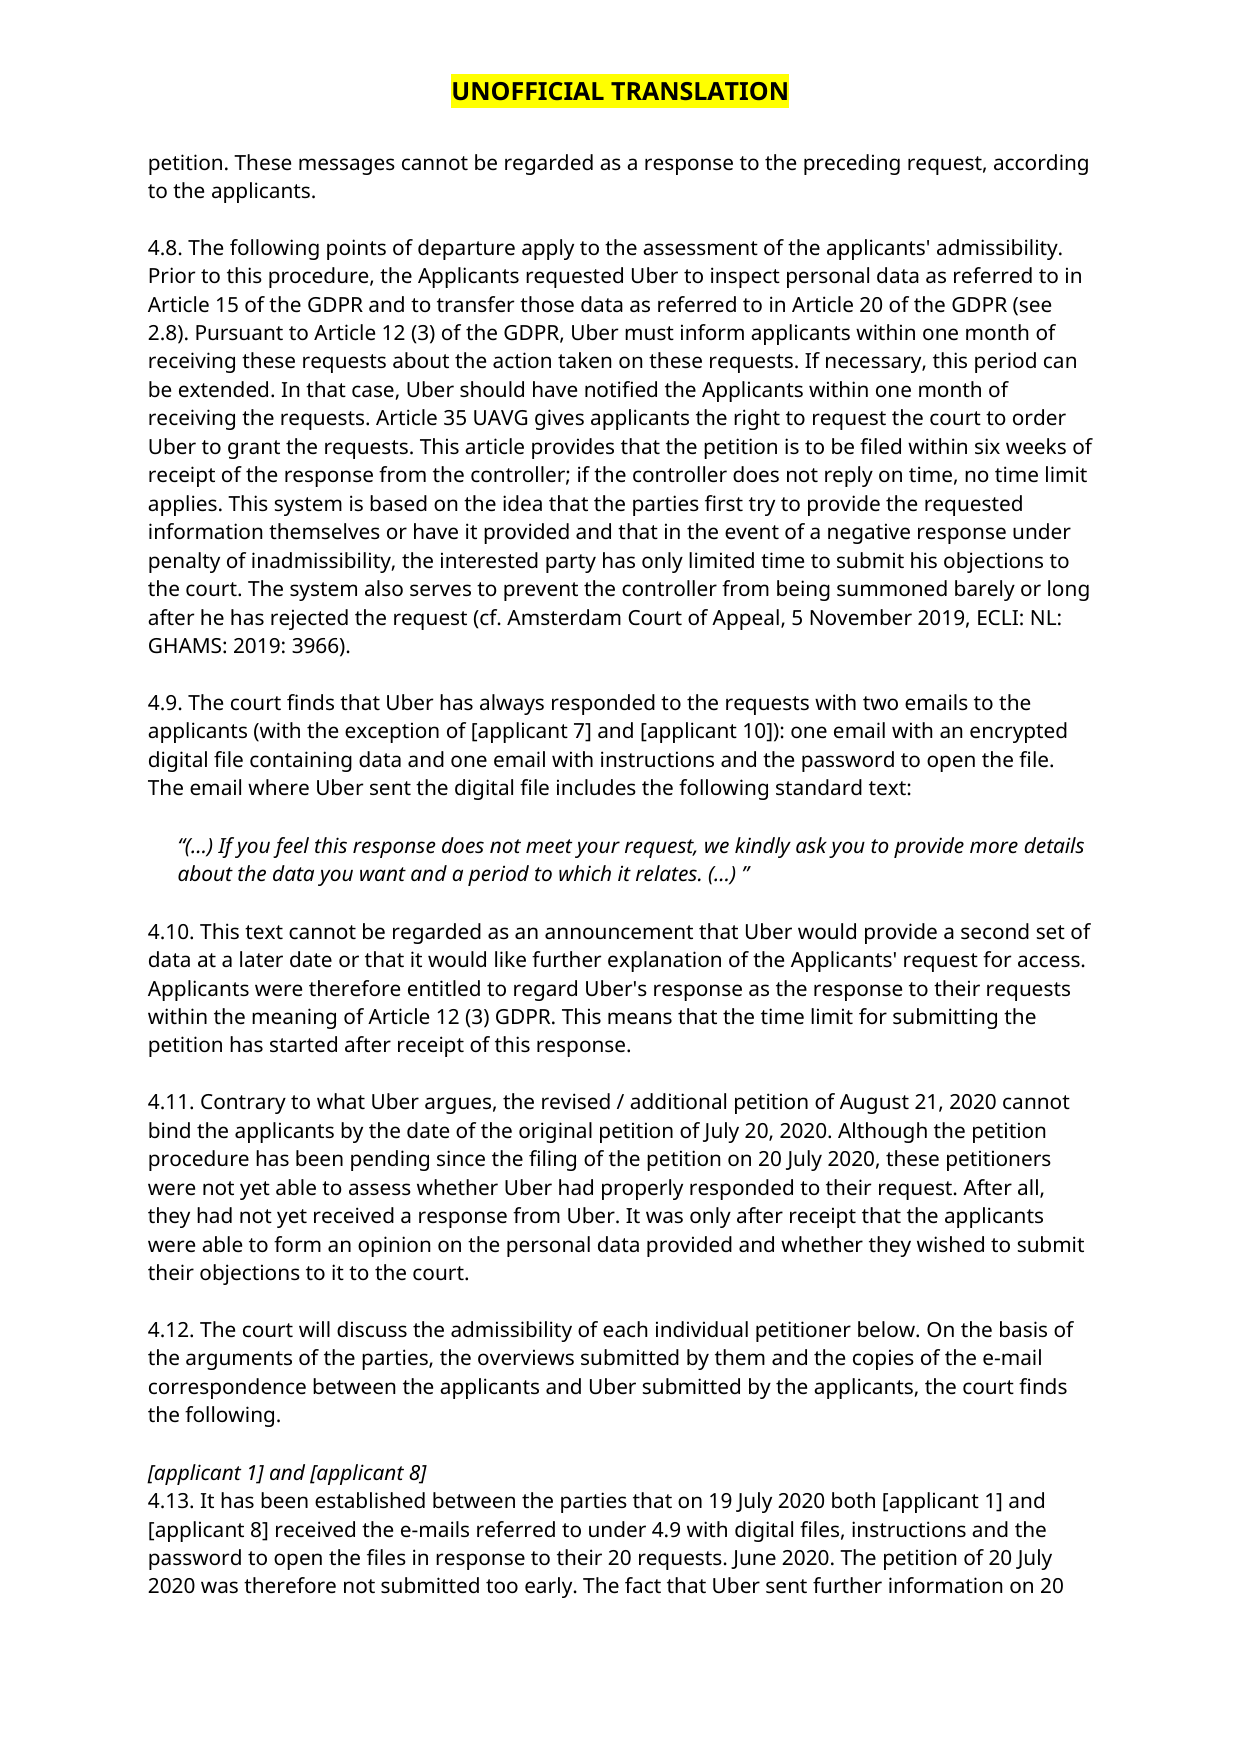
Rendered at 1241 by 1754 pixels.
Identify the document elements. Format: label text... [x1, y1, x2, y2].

text 4.11. Contrary to what Uber argues, the revised / additional petition of August 21, 2020 cannot bind the applicants by the date of the original petition of July 20, 2020. Although the petition procedure has been pending since the filing of the petition on 20 July 2020, these petitioners were not yet able to assess whether Uber had properly responded to their request. After all, they had not yet received a response from Uber. It was only after receipt that the applicants were able to form an opinion on the personal data provided and whether they wished to submit their objections to it to the court. [148, 1087, 1093, 1287]
text “(…) If you feel this response does not meet your request, we kindly ask you to provide more details about the data you want and a period to which it relates. (…) ” [177, 831, 1093, 888]
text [148, 148, 1093, 204]
text 4.10. This text cannot be regarded as an announcement that Uber would provide a second set of data at a later date or that it would like further explanation of the Applicants' request for access. Applicants were therefore entitled to regard Uber's response as the response to their requests within the meaning of Article 12 (3) GDPR. This means that the time limit for submitting the petition has started after receipt of this response. [148, 917, 1093, 1059]
text 4.8. The following points of departure apply to the assessment of the applicants' admissibility. Prior to this procedure, the Applicants requested Uber to inspect personal data as referred to in Article 15 of the GDPR and to transfer those data as referred to in Article 20 of the GDPR (see 2.8). Pursuant to Article 12 (3) of the GDPR, Uber must inform applicants within one month of receiving these requests about the action taken on these requests. If necessary, this period can be extended. In that case, Uber should have notified the Applicants within one month of receiving the requests. Article 35 UAVG gives applicants the right to request the court to order Uber to grant the requests. This article provides that the petition is to be filed within six weeks of receipt of the response from the controller; if the controller does not reply on time, no time limit applies. This system is based on the idea that the parties first try to provide the requested information themselves or have it provided and that in the event of a negative response under penalty of inadmissibility, the interested party has only limited time to submit his objections to the court. The system also serves to prevent the controller from being summoned barely or long after he has rejected the request (cf. Amsterdam Court of Appeal, 5 November 2019, ECLI: NL: GHAMS: 2019: 3966). [148, 233, 1093, 659]
text 4.12. The court will discuss the admissibility of each individual petitioner below. On the basis of the arguments of the parties, the overviews submitted by them and the copies of the e-mail correspondence between the applicants and Uber submitted by the applicants, the court finds the following. [148, 1315, 1093, 1429]
text 4.9. The court finds that Uber has always responded to the requests with two emails to the applicants (with the exception of [applicant 7] and [applicant 10]): one email with an encrypted digital file containing data and one email with instructions and the password to open the file. The email where Uber sent the digital file includes the following standard text: [148, 688, 1093, 802]
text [148, 1458, 1093, 1600]
